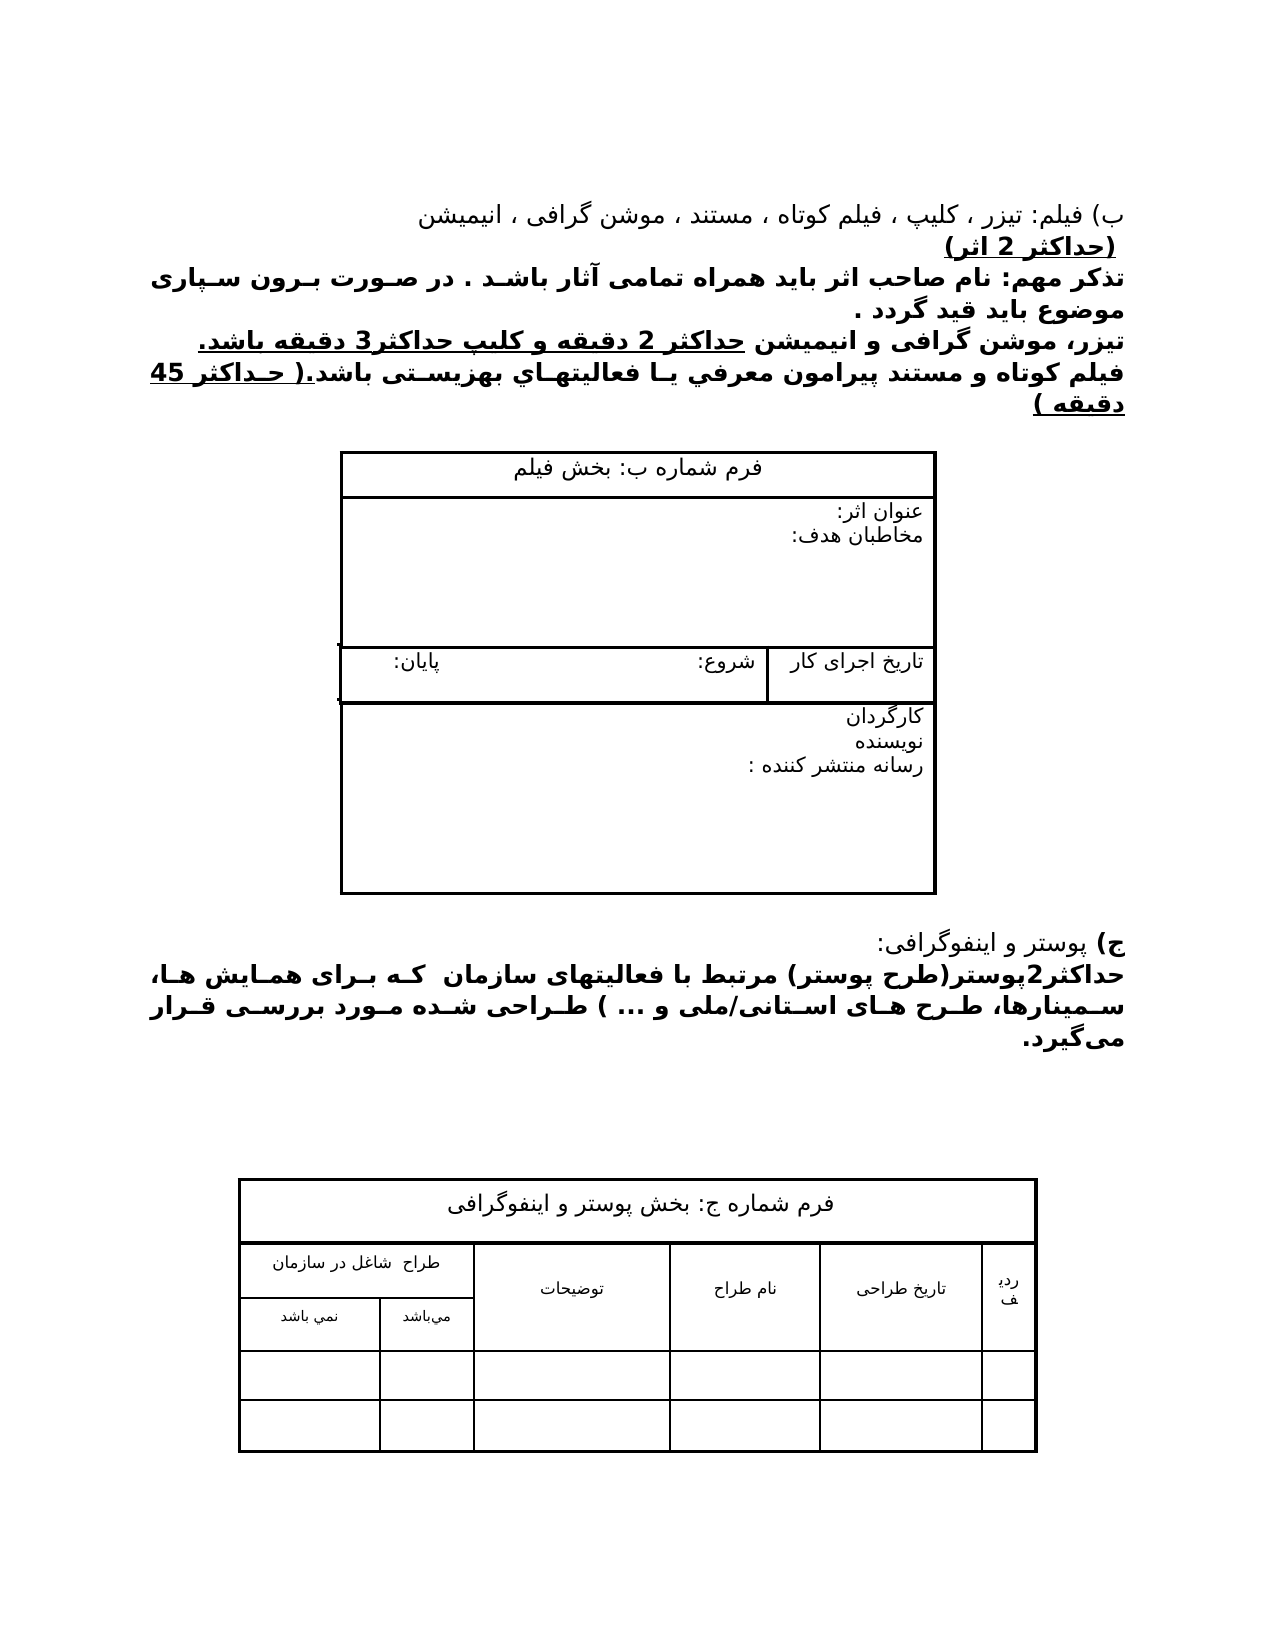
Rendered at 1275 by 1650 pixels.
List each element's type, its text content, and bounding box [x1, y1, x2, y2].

table_cell تاریخ طراحی [821, 1245, 981, 1350]
table_cell [381, 1352, 473, 1399]
table_cell [983, 1352, 1034, 1399]
table_cell طراح شاغل در سازمان [241, 1245, 473, 1297]
text تيزر، موشن گرافی و انيميشن حداكثر 2 دقيقه و كليپ حداكثر3 دقيقه باشد. [150, 326, 1125, 355]
table_cell نام طراح [671, 1245, 819, 1350]
table_cell شروع: پایان: [342, 649, 766, 701]
table_header فرم شماره ج: بخش پوستر و اینفوگرافی [241, 1181, 1034, 1241]
table_cell تاریخ اجرای کار [769, 649, 933, 701]
table_cell مي‌باشد [381, 1299, 473, 1350]
table_cell [983, 1401, 1034, 1450]
table_cell [821, 1352, 981, 1399]
table_cell [241, 1401, 379, 1450]
text ب) فیلم: تیزر ، کلیپ ، فیلم کوتاه ، مستند ، موشن گرافی ، انیمیشن [150, 200, 1125, 229]
table_cell [475, 1401, 669, 1450]
text ج) پوستر و اینفوگرافی: [150, 928, 1125, 958]
table_cell عنوان اثر: مخاطبان هدف: [343, 499, 933, 646]
table_cell نمي باشد [241, 1299, 379, 1350]
table_cell توضيحات [475, 1245, 669, 1350]
table_cell [671, 1401, 819, 1450]
text (حداکثر 2 اثر) [150, 232, 1125, 261]
table_cell [671, 1352, 819, 1399]
text فيلم كوتاه و مستند پيرامون معرفي یا فعاليتهاي بهزیستی باشد.( حداكثر 45 دقيقه ) [150, 358, 1125, 418]
table_cell رديف [983, 1245, 1034, 1350]
table_cell [381, 1401, 473, 1450]
table_cell [475, 1352, 669, 1399]
text حداکثر2پوستر(طرح پوستر) مرتبط با فعالیتهای سازمان که برای همایش ها، سمینارها، طرح های استانی/ملی و ... ) طراحی شده مورد بررسی قرار می‌گیرد. [150, 960, 1125, 1052]
table_cell [241, 1352, 379, 1399]
table_cell کارگردان نویسنده رسانه منتشر کننده : [343, 705, 933, 892]
table_header فرم شماره ب: بخش فیلم [343, 454, 933, 496]
table_cell [821, 1401, 981, 1450]
text تذکر مهم: نام صاحب اثر باید همراه تمامی آثار باشد . در صورت برون سپاری موضوع باید قید گردد . [150, 263, 1125, 324]
